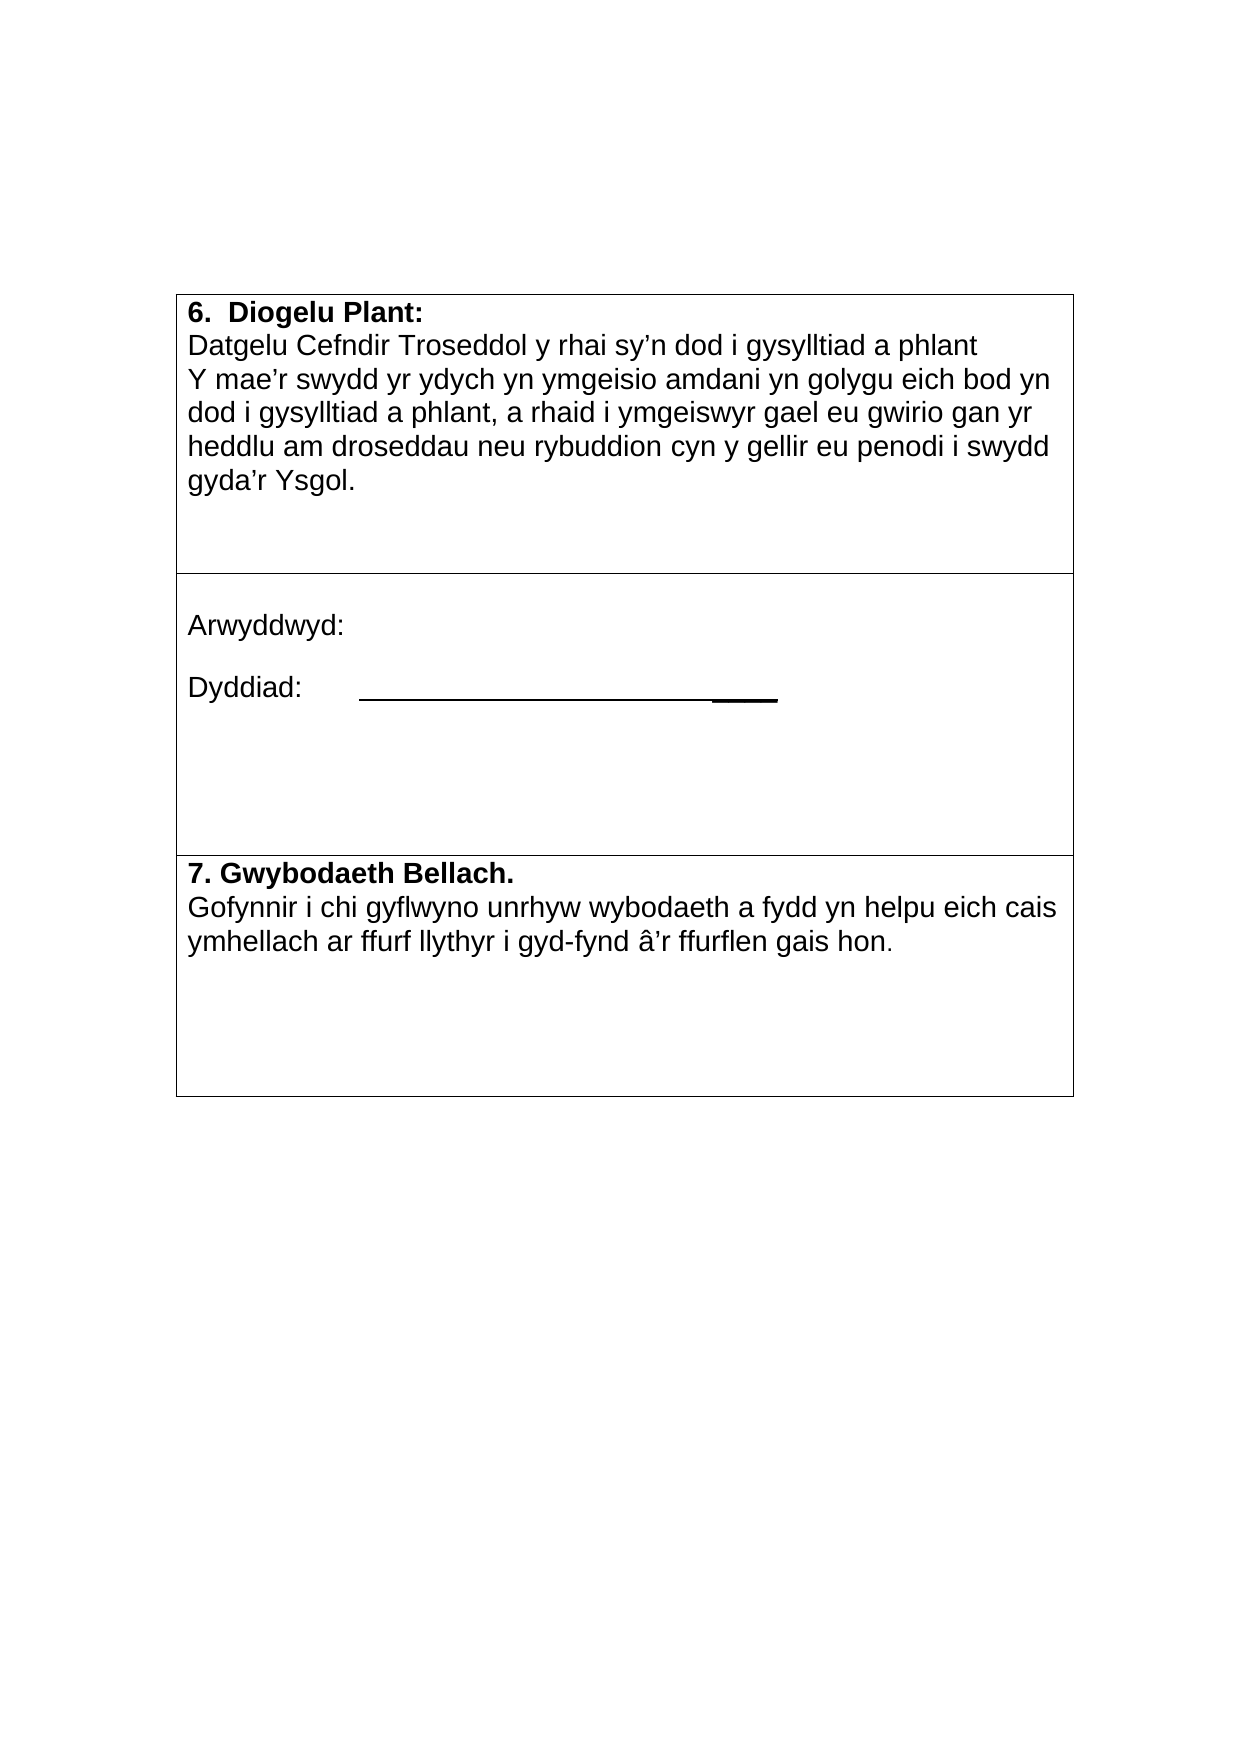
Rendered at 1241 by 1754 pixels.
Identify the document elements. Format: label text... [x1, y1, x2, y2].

table_cell Arwyddwyd: Dyddiad: ____ [177, 574, 1073, 855]
table_cell 7. Gwybodaeth Bellach. Gofynnir i chi gyflwyno unrhyw wybodaeth a fydd yn helpu eich cais ymhellach ar ffurf llythyr i gyd-fynd â’r ffurflen gais hon. [177, 856, 1073, 1096]
table_header 6. Diogelu Plant: Datgelu Cefndir Troseddol y rhai sy’n dod i gysylltiad a phlant Y mae’r swydd yr ydych yn ymgeisio amdani yn golygu eich bod yn dod i gysylltiad a phlant, a rhaid i ymgeiswyr gael eu gwirio gan yr heddlu am droseddau neu rybuddion cyn y gellir eu penodi i swydd gyda’r Ysgol. [177, 295, 1073, 573]
